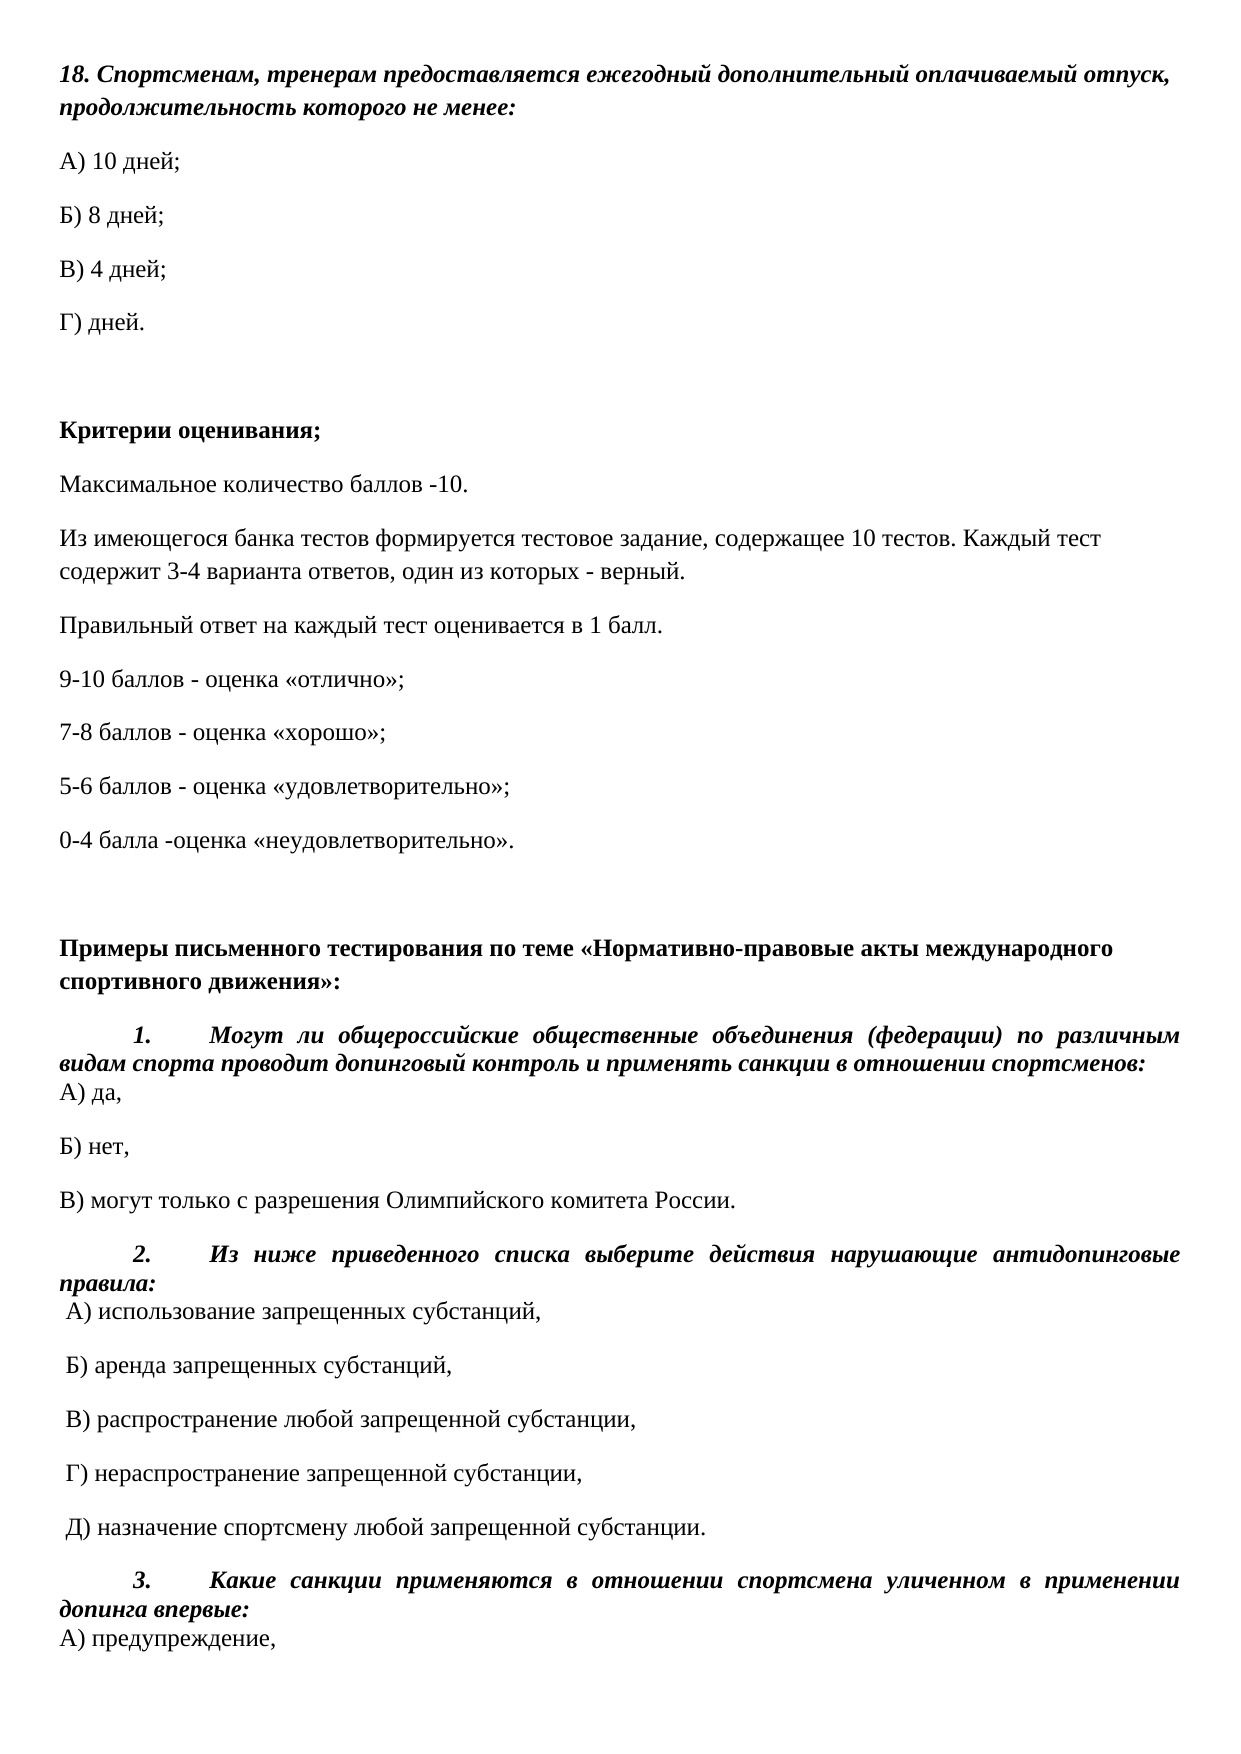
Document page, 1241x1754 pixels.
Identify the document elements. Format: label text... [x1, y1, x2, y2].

text Д) назначение спортсмену любой запрещенной субстанции. [59, 1512, 1181, 1541]
text Б) 8 дней; [59, 200, 1181, 228]
text Г) дней. [59, 307, 1181, 336]
list Какие санкции применяются в отношении спортсмена уличенном в применении допинга впервые: [59, 1566, 1181, 1623]
text Г) нераспространение запрещенной субстанции, [59, 1458, 1181, 1487]
text В) могут только с разрешения Олимпийского комитета России. [59, 1185, 1181, 1214]
text А) да, [59, 1077, 1181, 1106]
text 5-6 баллов - оценка «удовлетворительно»; [59, 771, 1181, 800]
text В) распространение любой запрещенной субстанции, [59, 1404, 1181, 1433]
text А) использование запрещенных субстанций, [59, 1296, 1181, 1325]
text Б) аренда запрещенных субстанций, [59, 1350, 1181, 1379]
text Из имеющегося банка тестов формируется тестовое задание, содержащее 10 тестов. Каждый тест содержит 3-4 варианта ответов, один из которых - верный. [59, 523, 1181, 585]
text А) 10 дней; [59, 146, 1181, 175]
text 9-10 баллов - оценка «отлично»; [59, 664, 1181, 692]
list Могут ли общероссийские общественные объединения (федерации) по различным видам спорта проводит допинговый контроль и применять санкции в отношении спортсменов: [59, 1020, 1181, 1077]
text Критерии оценивания; [59, 415, 1181, 444]
text Б) нет, [59, 1131, 1181, 1160]
text А) предупреждение, [59, 1623, 1181, 1652]
text Примеры письменного тестирования по теме «Нормативно-правовые акты международного спортивного движения»: [59, 933, 1181, 995]
text 18. Спортсменам, тренерам предоставляется ежегодный дополнительный оплачиваемый отпуск, продолжительность которого не менее: [59, 59, 1181, 121]
text В) 4 дней; [59, 254, 1181, 282]
text Максимальное количество баллов -10. [59, 469, 1181, 498]
text Правильный ответ на каждый тест оценивается в 1 балл. [59, 610, 1181, 638]
list Из ниже приведенного списка выберите действия нарушающие антидопинговые правила: [59, 1239, 1181, 1296]
text 0-4 балла -оценка «неудовлетворительно». [59, 825, 1181, 854]
text 7-8 баллов - оценка «хорошо»; [59, 717, 1181, 746]
